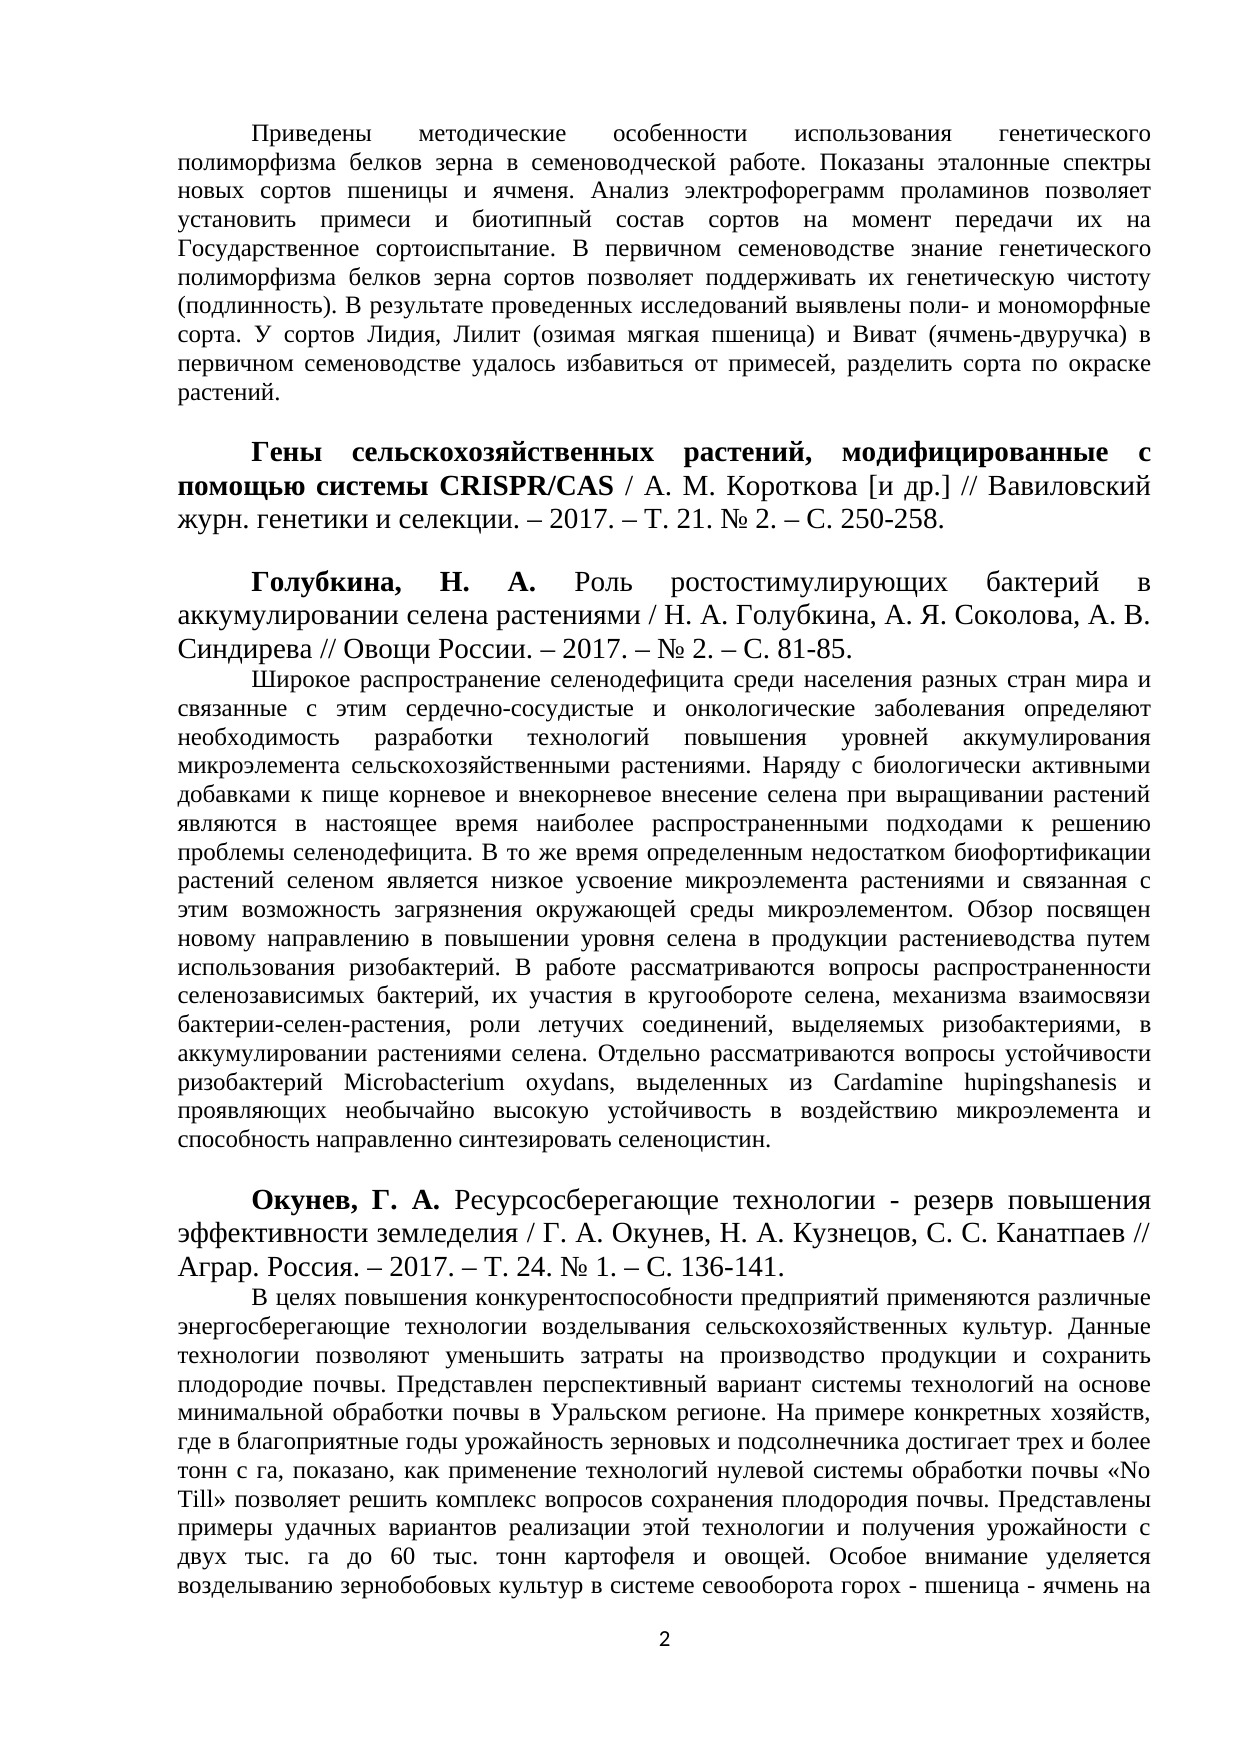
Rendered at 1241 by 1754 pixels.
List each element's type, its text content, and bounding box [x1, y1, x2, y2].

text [177, 1282, 1152, 1599]
text Гены сельскохозяйственных растений, модифицированные с помощью системы CRISPR/CAS / А. М. Короткова [и др.] // Вавиловский журн. генетики и селекции. – 2017. – Т. 21. № 2. – С. 250-258. [177, 434, 1152, 535]
text Голубкина, Н. А. Роль ростостимулирующих бактерий в аккумулировании селена растениями / Н. А. Голубкина, А. Я. Соколова, А. В. Синдирева // Овощи России. – 2017. – № 2. – С. 81-85. [177, 564, 1152, 664]
text Приведены методические особенности использования генетического полиморфизма белков зерна в семеноводческой работе. Показаны эталонные спектры новых сортов пшеницы и ячменя. Анализ электрофореграмм проламинов позволяет установить примеси и биотипный состав сортов на момент передачи их на Государственное сортоиспытание. В первичном семеноводстве знание генетического полиморфизма белков зерна сортов позволяет поддерживать их генетическую чистоту (подлинность). В результате проведенных исследований выявлены поли- и мономорфные сорта. У сортов Лидия, Лилит (озимая мягкая пшеница) и Виват (ячмень-двуручка) в первичном семеноводстве удалось избавиться от примесей, разделить сорта по окраске растений. [177, 118, 1152, 406]
text Широкое распространение селенодефицита среди населения разных стран мира и связанные с этим сердечно-сосудистые и онкологические заболевания определяют необходимость разработки технологий повышения уровней аккумулирования микроэлемента сельскохозяйственными растениями. Наряду с биологически активными добавками к пище корневое и внекорневое внесение селена при выращивании растений являются в настоящее время наиболее распространенными подходами к решению проблемы селенодефицита. В то же время определенным недостатком биофортификации растений селеном является низкое усвоение микроэлемента растениями и связанная с этим возможность загрязнения окружающей среды микроэлементом. Обзор посвящен новому направлению в повышении уровня селена в продукции растениеводства путем использования ризобактерий. В работе рассматриваются вопросы распространенности селенозависимых бактерий, их участия в кругообороте селена, механизма взаимосвязи бактерии-селен-растения, роли летучих соединений, выделяемых ризобактериями, в аккумулировании растениями селена. Отдельно рассматриваются вопросы устойчивости ризобактерий Microbacterium oxydans, выделенных из Cardamine hupingshanesis и проявляющих необычайно высокую устойчивость в воздействию микроэлемента и способность направленно синтезировать селеноцистин. [177, 664, 1152, 1153]
text Окунев, Г. А. Ресурсосберегающие технологии - резерв повышения эффективности земледелия / Г. А. Окунев, Н. А. Кузнецов, С. С. Канатпаев // Аграр. Россия. – 2017. – Т. 24. № 1. – С. 136-141. [177, 1182, 1152, 1282]
